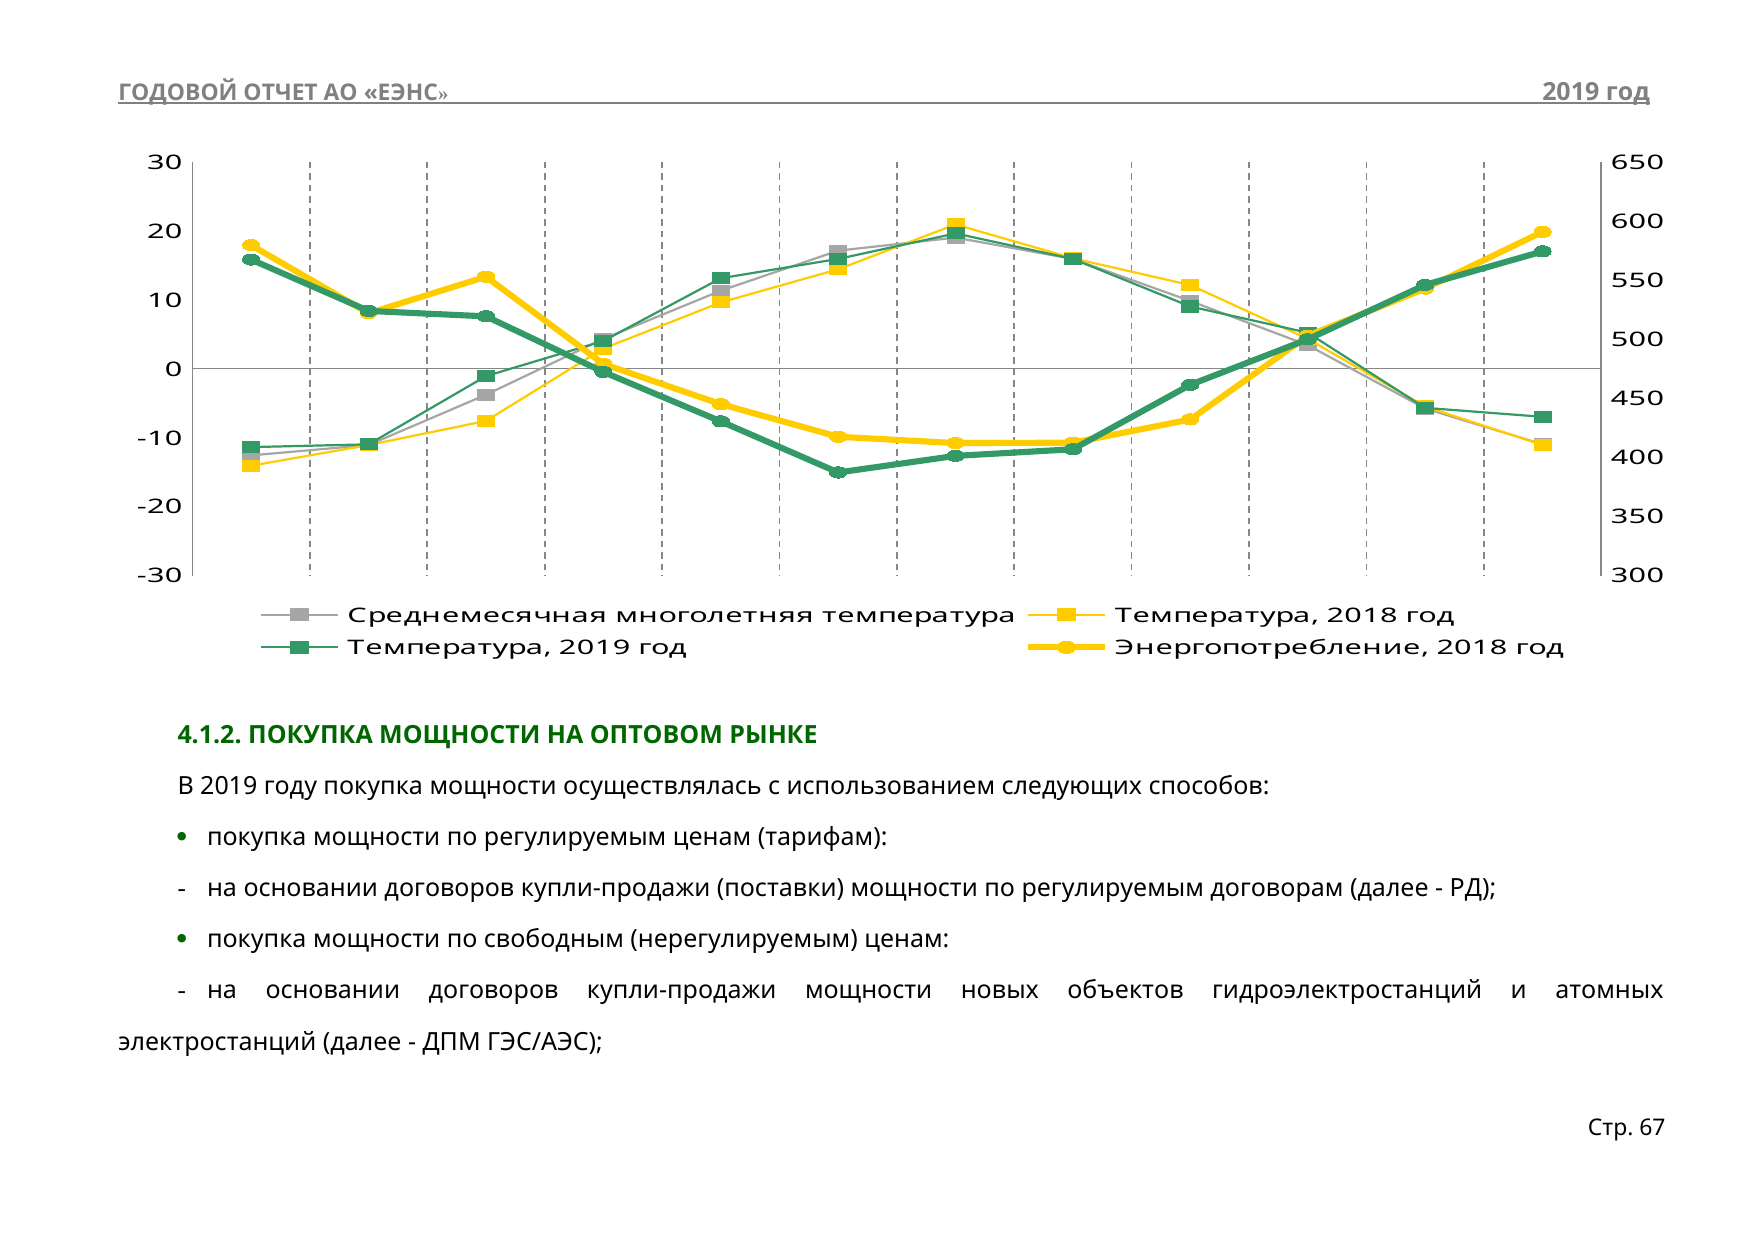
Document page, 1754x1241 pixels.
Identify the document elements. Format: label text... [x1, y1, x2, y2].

list покупка мощности по свободным (нерегулируемым) ценам: [118, 921, 1665, 955]
list на основании договоров купли-продажи (поставки) мощности по регулируемым договорам (далее - РД); [118, 870, 1665, 904]
list на основании договоров купли-продажи мощности новых объектов гидроэлектростанций и атомных электростанций (далее - ДПМ ГЭС/АЭС); [118, 972, 1665, 1057]
subtitle 4.1.2. ПОКУПКА МОЩНОСТИ НА ОПТОВОМ РЫНКЕ [118, 132, 1665, 751]
text В 2019 году покупка мощности осуществлялась с использованием следующих способов: [118, 768, 1665, 802]
list покупка мощности по регулируемым ценам (тарифам): [118, 819, 1665, 853]
